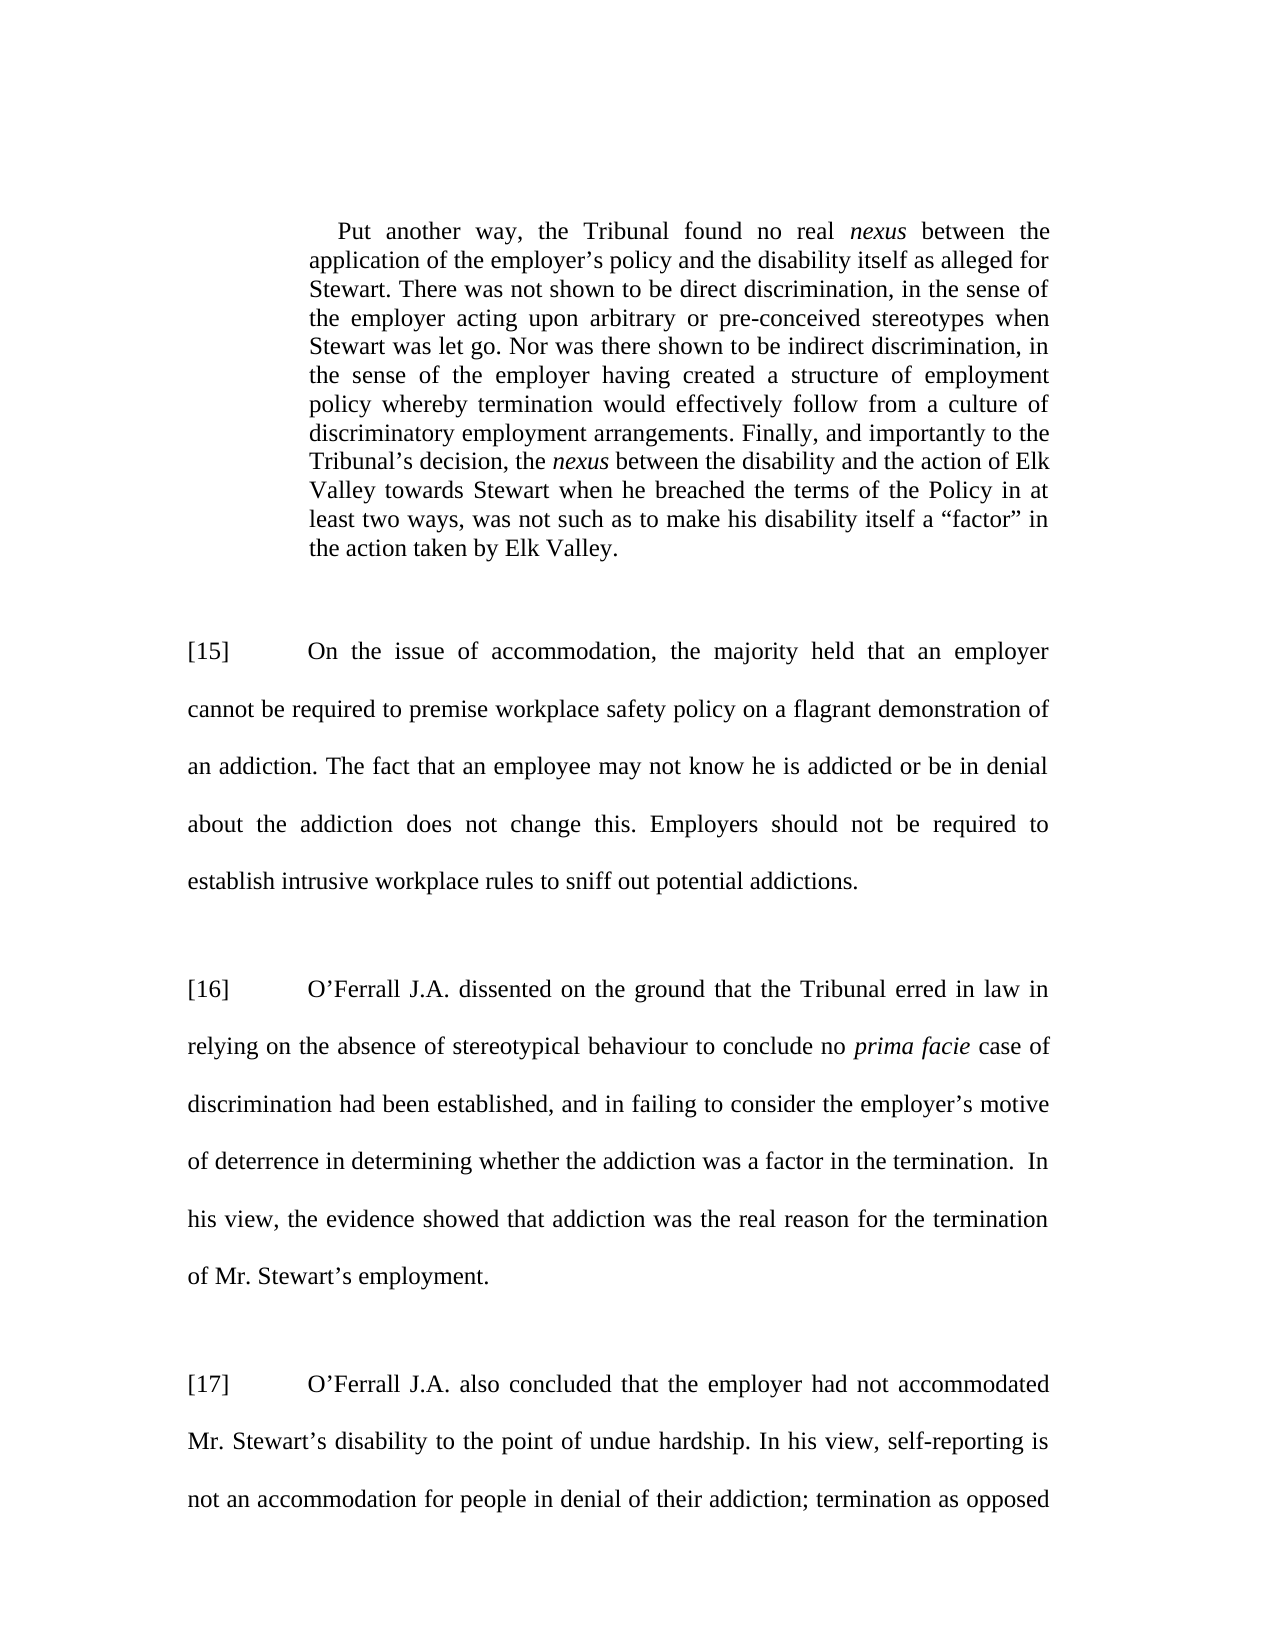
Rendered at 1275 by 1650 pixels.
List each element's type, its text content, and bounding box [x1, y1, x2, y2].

text O’Ferrall J.A. dissented on the ground that the Tribunal erred in law in relying on the absence of stereotypical behaviour to conclude no prima facie case of discrimination had been established, and in failing to consider the employer’s motive of deterrence in determining whether the addiction was a factor in the termination. In his view, the evidence showed that addiction was the real reason for the termination of Mr. Stewart’s employment. [187, 974, 1050, 1290]
text Put another way, the Tribunal found no real nexus between the application of the employer’s policy and the disability itself as alleged for Stewart. There was not shown to be direct discrimination, in the sense of the employer acting upon arbitrary or pre-conceived stereotypes when Stewart was let go. Nor was there shown to be indirect discrimination, in the sense of the employer having created a structure of employment policy whereby termination would effectively follow from a culture of discriminatory employment arrangements. Finally, and importantly to the Tribunal’s decision, the nexus between the disability and the action of Elk Valley towards Stewart when he breached the terms of the Policy in at least two ways, was not such as to make his disability itself a “factor” in the action taken by Elk Valley. [309, 216, 1050, 561]
text On the issue of accommodation, the majority held that an employer cannot be required to premise workplace safety policy on a flagrant demonstration of an addiction. The fact that an employee may not know he is addicted or be in denial about the addiction does not change this. Employers should not be required to establish intrusive workplace rules to sniff out potential addictions. [187, 636, 1050, 895]
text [187, 1369, 1050, 1513]
